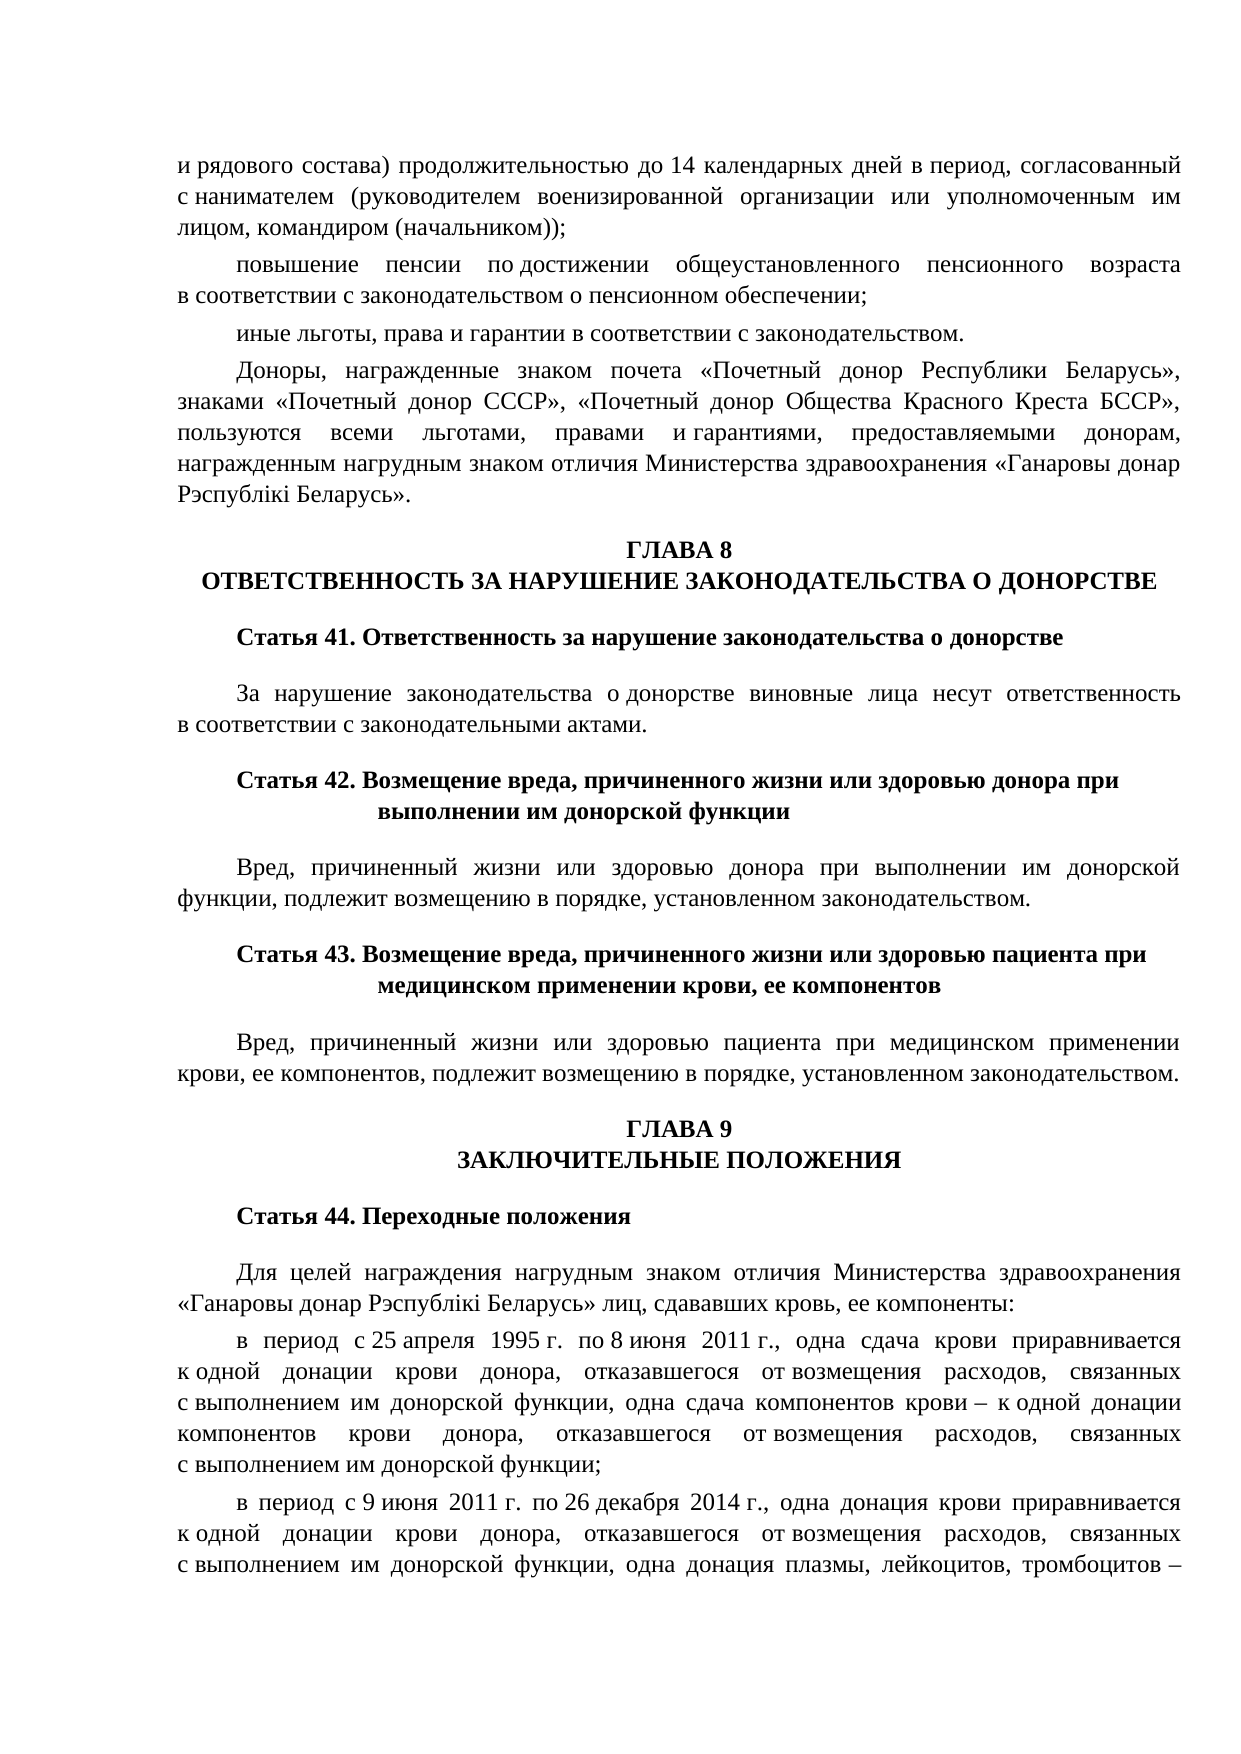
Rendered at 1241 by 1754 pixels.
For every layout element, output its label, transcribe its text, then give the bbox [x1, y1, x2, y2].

text иные льготы, права и гарантии в соответствии с законодательством. [177, 318, 1181, 346]
text ГЛАВА 9 ЗАКЛЮЧИТЕЛЬНЫЕ ПОЛОЖЕНИЯ [177, 1114, 1181, 1173]
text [177, 150, 1181, 241]
text в период с 25 апреля 1995 г. по 8 июня 2011 г., одна сдача крови приравнивается к одной донации крови донора, отказавшегося от возмещения расходов, связанных с выполнением им донорской функции, одна сдача компонентов крови – к одной донации компонентов крови донора, отказавшегося от возмещения расходов, связанных с выполнением им донорской функции; [177, 1325, 1181, 1478]
text Статья 44. Переходные положения [236, 1201, 1181, 1229]
text Статья 43. Возмещение вреда, причиненного жизни или здоровью пациента при медицинском применении крови, ее компонентов [236, 939, 1181, 999]
text Статья 42. Возмещение вреда, причиненного жизни или здоровью донора при выполнении им донорской функции [236, 765, 1181, 825]
text Доноры, награжденные знаком почета «Почетный донор Республики Беларусь», знаками «Почетный донор СССР», «Почетный донор Общества Красного Креста БССР», пользуются всеми льготами, правами и гарантиями, предоставляемыми донорам, награжденным нагрудным знаком отличия Министерства здравоохранения «Ганаровы донар Рэспублікі Беларусь». [177, 355, 1181, 508]
text За нарушение законодательства о донорстве виновные лица несут ответственность в соответствии с законодательными актами. [177, 678, 1181, 738]
text Статья 41. Ответственность за нарушение законодательства о донорстве [236, 622, 1181, 651]
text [177, 1487, 1181, 1577]
text Вред, причиненный жизни или здоровью донора при выполнении им донорской функции, подлежит возмещению в порядке, установленном законодательством. [177, 852, 1181, 912]
text Вред, причиненный жизни или здоровью пациента при медицинском применении крови, ее компонентов, подлежит возмещению в порядке, установленном законодательством. [177, 1027, 1181, 1086]
text ГЛАВА 8 ОТВЕТСТВЕННОСТЬ ЗА НАРУШЕНИЕ ЗАКОНОДАТЕЛЬСТВА О ДОНОРСТВЕ [177, 535, 1181, 595]
text повышение пенсии по достижении общеустановленного пенсионного возраста в соответствии с законодательством о пенсионном обеспечении; [177, 249, 1181, 309]
text Для целей награждения нагрудным знаком отличия Министерства здравоохранения «Ганаровы донар Рэспублікі Беларусь» лиц, сдававших кровь, ее компоненты: [177, 1257, 1181, 1317]
